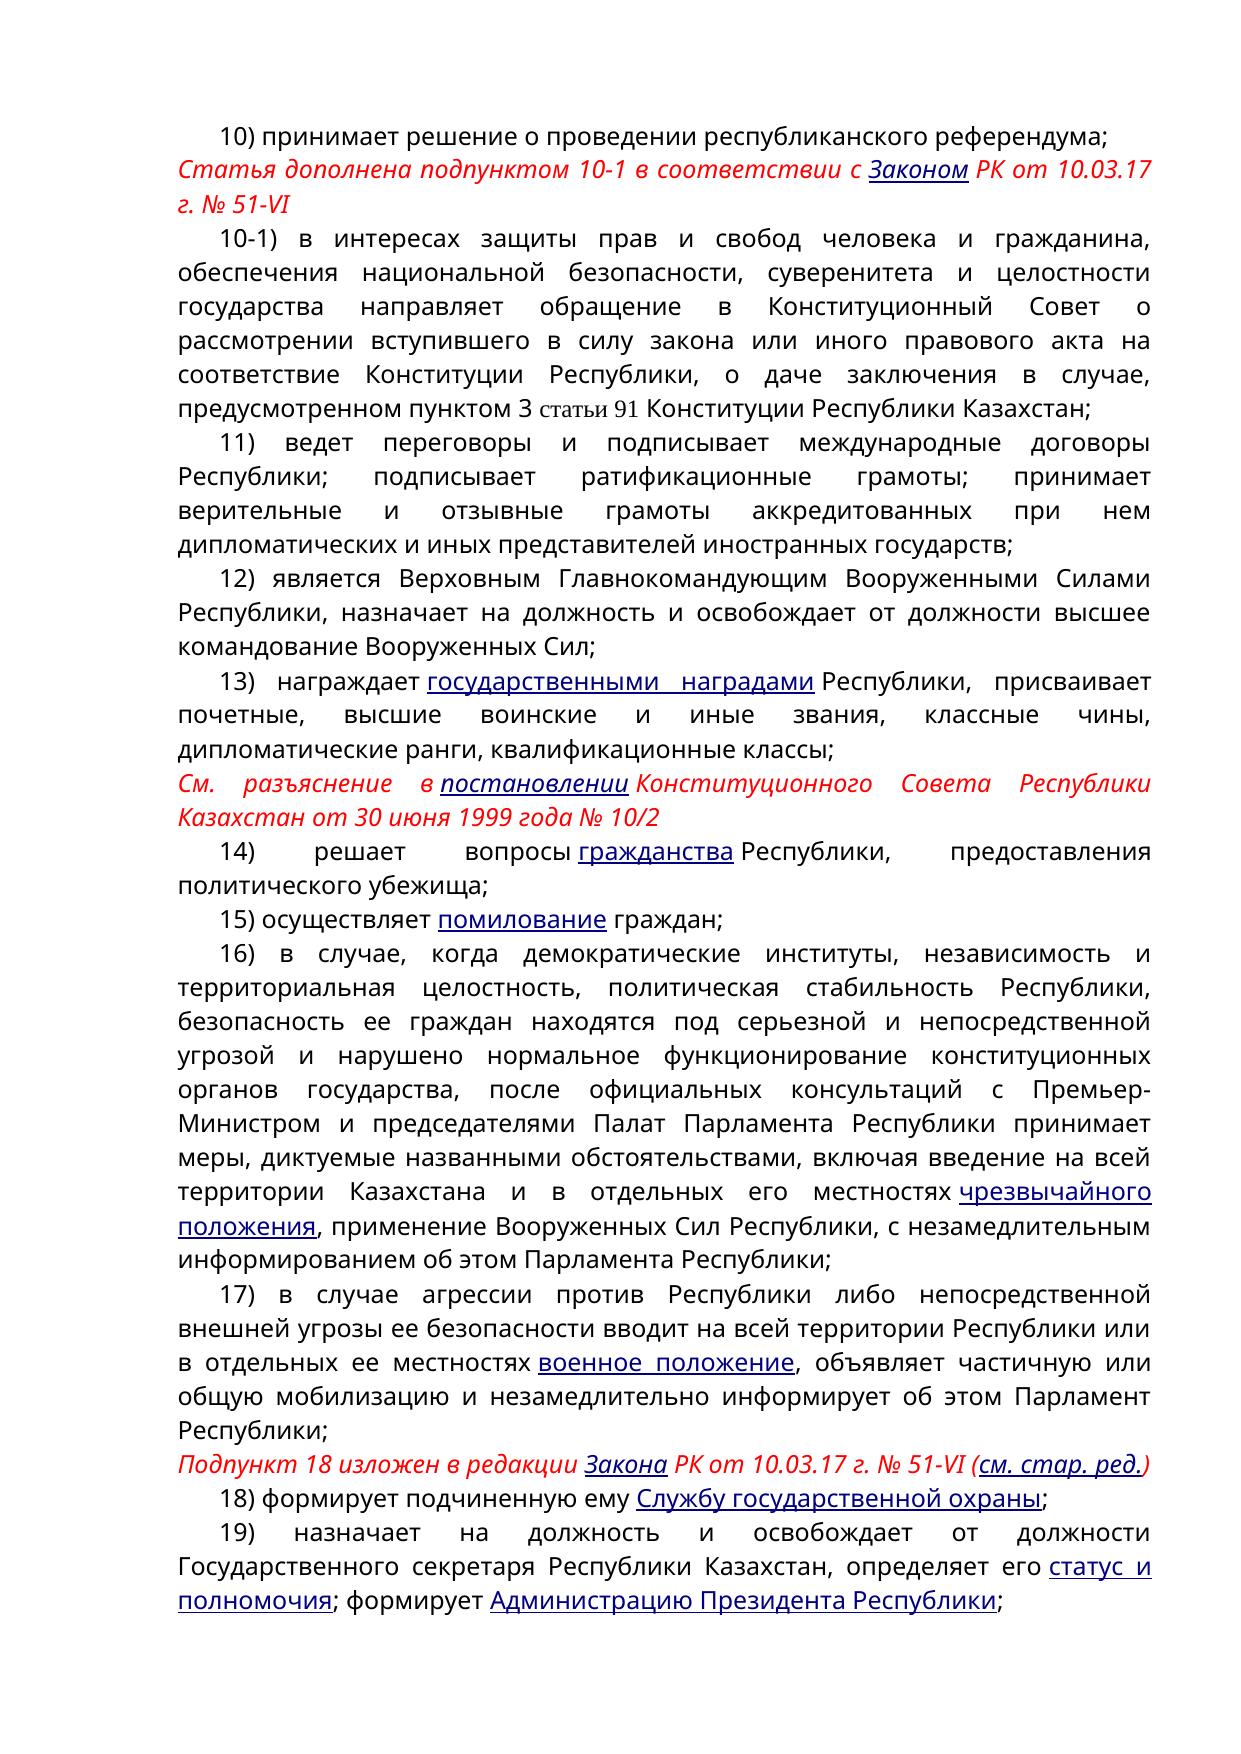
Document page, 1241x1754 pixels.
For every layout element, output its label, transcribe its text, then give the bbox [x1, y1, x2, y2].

text Статья дополнена подпунктом 10-1 в соответствии с Законом РК от 10.03.17 г. № 51-VI [177, 152, 1152, 220]
text 18) формирует подчиненную ему Службу государственной охраны; [177, 1481, 1152, 1515]
text 12) является Верховным Главнокомандующим Вооруженными Силами Республики, назначает на должность и освобождает от должности высшее командование Вооруженных Сил; [177, 561, 1152, 663]
text 11) ведет переговоры и подписывает международные договоры Республики; подписывает ратификационные грамоты; принимает верительные и отзывные грамоты аккредитованных при нем дипломатических и иных представителей иностранных государств; [177, 425, 1152, 561]
text 19) назначает на должность и освобождает от должности Государственного секретаря Республики Казахстан, определяет его статус и полномочия; формирует Администрацию Президента Республики; [177, 1515, 1152, 1617]
text Подпункт 18 изложен в редакции Закона РК от 10.03.17 г. № 51-VI (см. стар. ред.) [177, 1447, 1152, 1481]
text См. разъяснение в постановлении Конституционного Совета Республики Казахстан от 30 июня 1999 года № 10/2 [177, 765, 1152, 833]
text 17) в случае агрессии против Республики либо непосредственной внешней угрозы ее безопасности вводит на всей территории Республики или в отдельных ее местностях военное положение, объявляет частичную или общую мобилизацию и незамедлительно информирует об этом Парламент Республики; [177, 1276, 1152, 1447]
text 16) в случае, когда демократические институты, независимость и территориальная целостность, политическая стабильность Республики, безопасность ее граждан находятся под серьезной и непосредственной угрозой и нарушено нормальное функционирование конституционных органов государства, после официальных консультаций с Премьер-Министром и председателями Палат Парламента Республики принимает меры, диктуемые названными обстоятельствами, включая введение на всей территории Казахстана и в отдельных его местностях чрезвычайного положения, применение Вооруженных Сил Республики, с незамедлительным информированием об этом Парламента Республики; [177, 936, 1152, 1276]
text 10-1) в интересах защиты прав и свобод человека и гражданина, обеспечения национальной безопасности, суверенитета и целостности государства направляет обращение в Конституционный Совет о рассмотрении вступившего в силу закона или иного правового акта на соответствие Конституции Республики, о даче заключения в случае, предусмотренном пунктом 3 статьи 91 Конституции Республики Казахстан; [177, 220, 1152, 425]
text 10) принимает решение о проведении республиканского референдума; [177, 118, 1152, 152]
text 15) осуществляет помилование граждан; [177, 902, 1152, 936]
text 13) награждает государственными наградами Республики, присваивает почетные, высшие воинские и иные звания, классные чины, дипломатические ранги, квалификационные классы; [177, 663, 1152, 765]
text 14) решает вопросы гражданства Республики, предоставления политического убежища; [177, 833, 1152, 902]
